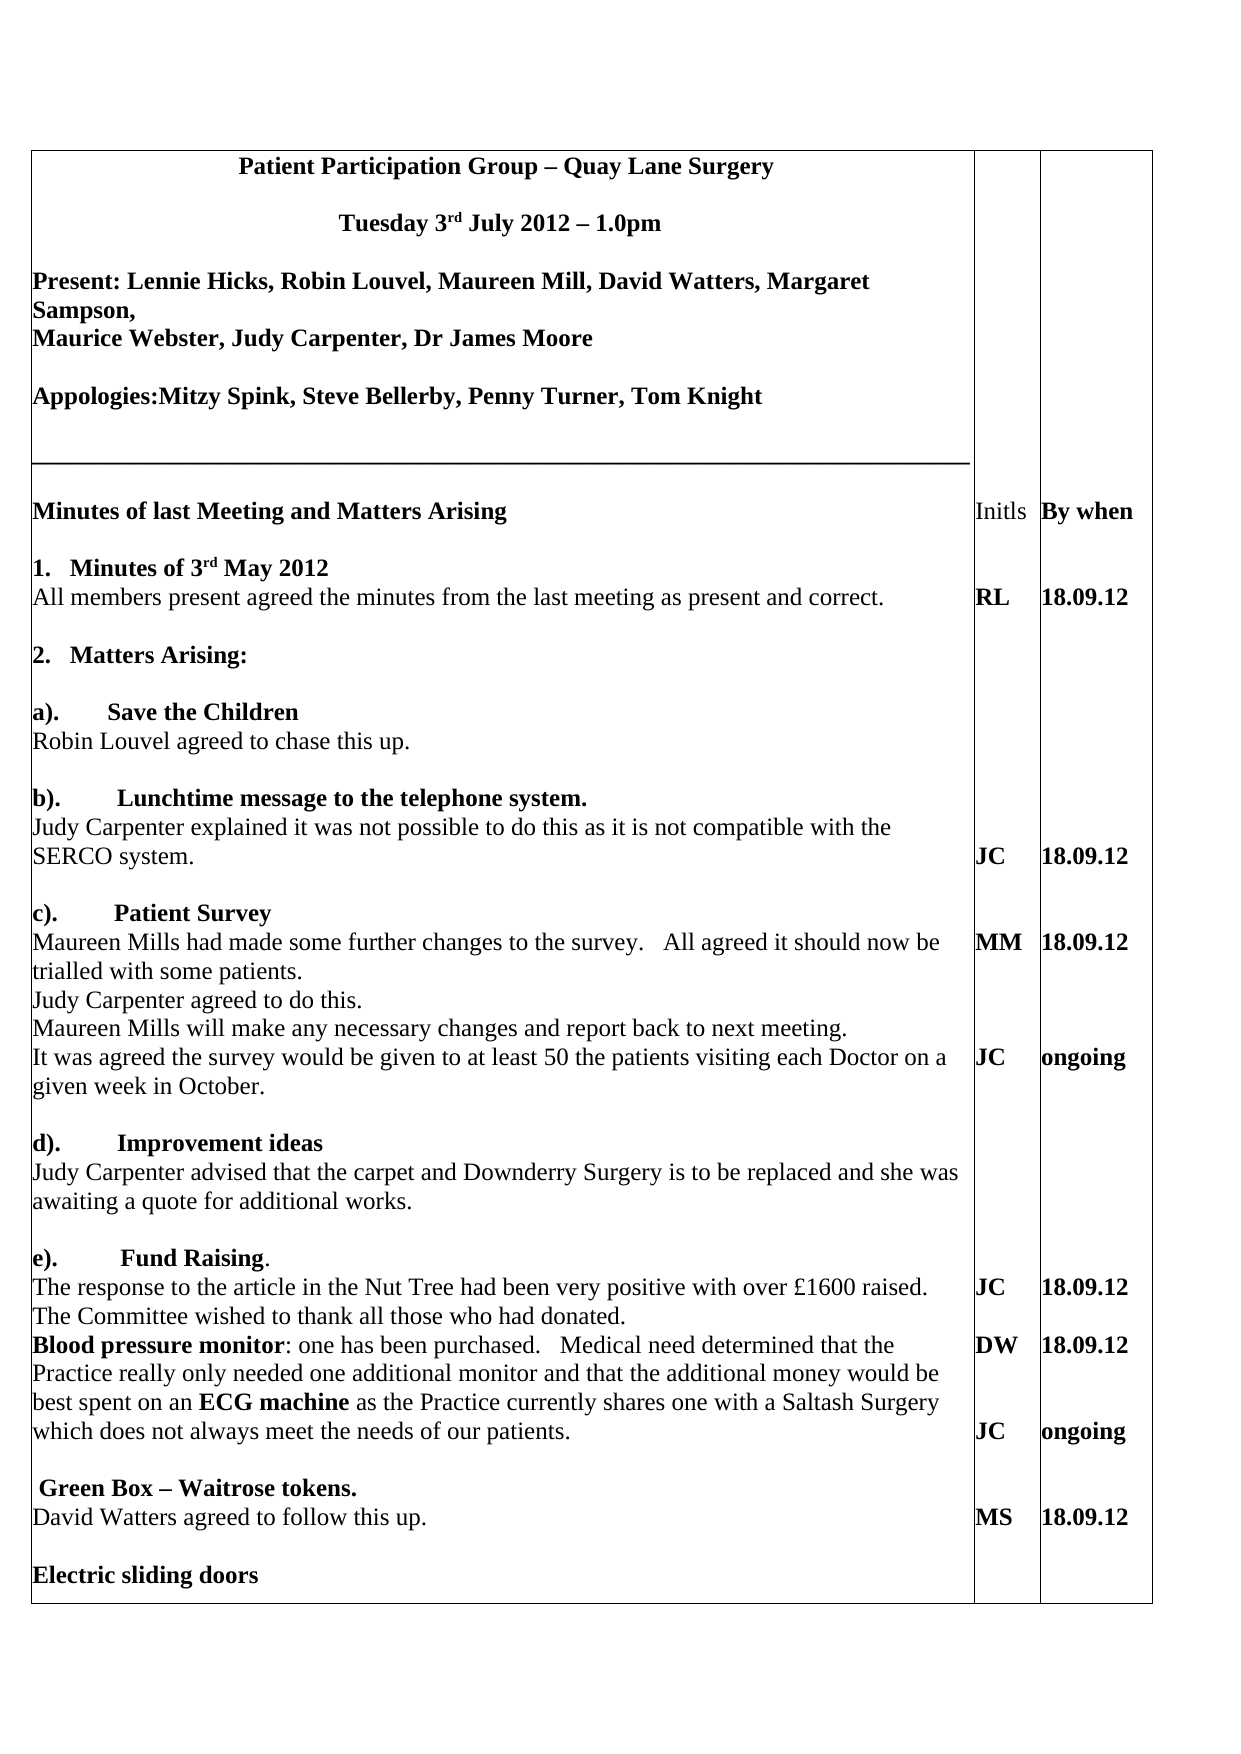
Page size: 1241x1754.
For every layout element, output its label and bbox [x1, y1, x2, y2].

table_header [1041, 151, 1152, 1603]
table_header [975, 151, 1040, 1603]
table_header [32, 151, 974, 1603]
